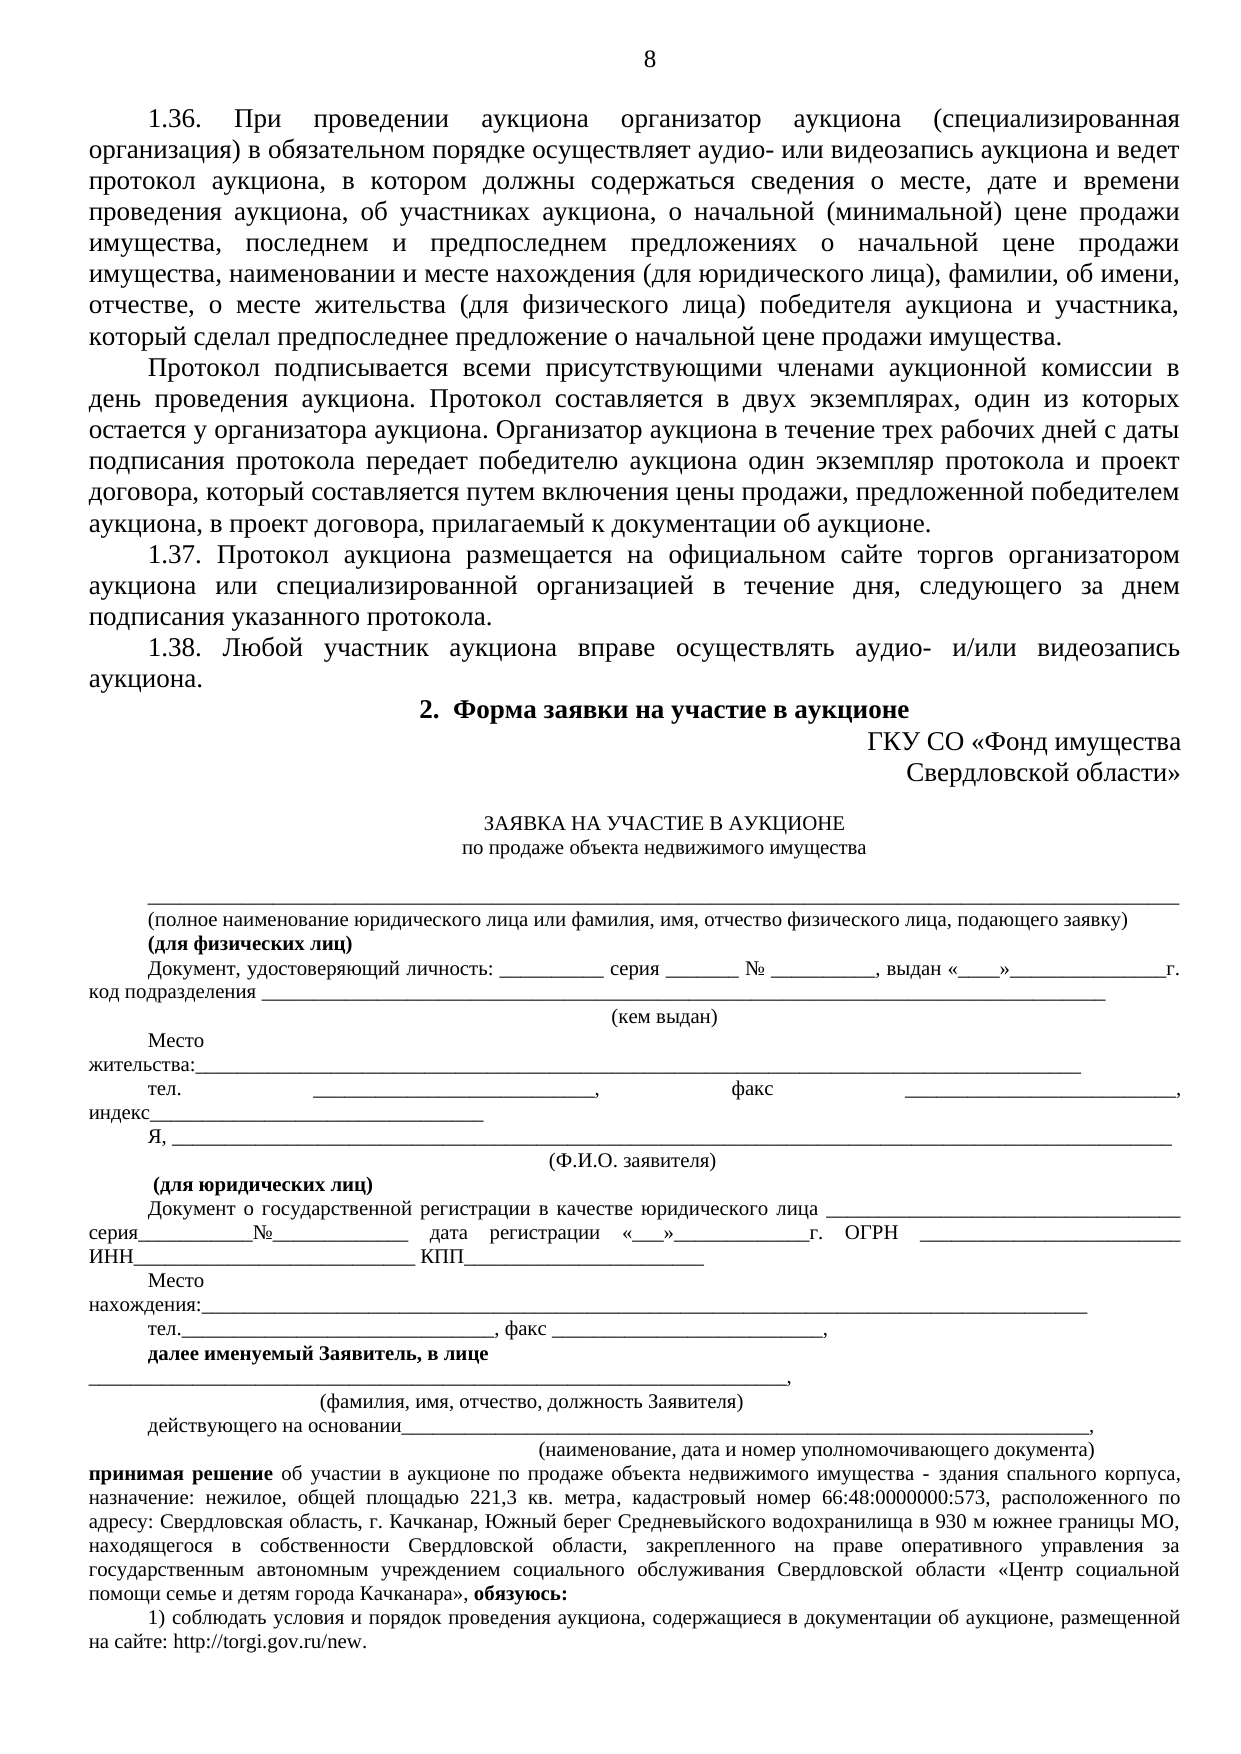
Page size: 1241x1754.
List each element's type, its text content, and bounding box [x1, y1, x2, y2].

text Место жительства:_____________________________________________________________________________________ [88, 1028, 1181, 1076]
text принимая решение об участии в аукционе по продаже объекта недвижимого имущества - здания спального корпуса, назначение: нежилое, общей площадью 221,3 кв. метра, кадастровый номер 66:48:0000000:573, расположенного по адресу: Свердловская область, г. Качканар, Южный берег Средневыйского водохранилища в 930 м южнее границы МО, находящегося в собственности Свердловской области, закрепленного на праве оперативного управления за государственным автономным учреждением социального обслуживания Свердловской области «Центр социальной помощи семье и детям города Качканара», обязуюсь: [88, 1461, 1181, 1605]
text (для юридических лиц) [88, 1172, 1181, 1196]
text Место нахождения:_____________________________________________________________________________________ [88, 1268, 1181, 1316]
text по продаже объекта недвижимого имущества [88, 835, 1181, 859]
text 1) соблюдать условия и порядок проведения аукциона, содержащиеся в документации об аукционе, размещенной на сайте: http://torgi.gov.ru/new. [88, 1605, 1181, 1653]
text (полное наименование юридического лица или фамилия, имя, отчество физического лица, подающего заявку) [88, 907, 1181, 931]
text 1.37. Протокол аукциона размещается на официальном сайте торгов организатором аукциона или специализированной организацией в течение дня, следующего за днем подписания указанного протокола. [88, 538, 1181, 631]
text (кем выдан) [88, 1003, 1181, 1028]
text ___________________________________________________________________________________________________ [88, 883, 1181, 907]
text тел.______________________________, факс __________________________, [88, 1316, 1181, 1340]
text (наименование, дата и номер уполномочивающего документа) [88, 1437, 1181, 1461]
text Я, ________________________________________________________________________________________________ [88, 1124, 1181, 1148]
text Документ о государственной регистрации в качестве юридического лица __________________________________ серия___________№_____________ дата регистрации «___»_____________г. ОГРН _________________________ ИНН___________________________ КПП_______________________ [88, 1196, 1181, 1268]
text Протокол подписывается всеми присутствующими членами аукционной комиссии в день проведения аукциона. Протокол составляется в двух экземплярах, один из которых остается у организатора аукциона. Организатор аукциона в течение трех рабочих дней с даты подписания протокола передает победителю аукциона один экземпляр протокола и проект договора, который составляется путем включения цены продажи, предложенной победителем аукциона, в проект договора, прилагаемый к документации об аукционе. [88, 351, 1181, 538]
text далее именуемый Заявитель, в лице ___________________________________________________________________, [88, 1340, 1181, 1388]
text Свердловской области» [88, 756, 1181, 787]
text 1.38. Любой участник аукциона вправе осуществлять аудио- и/или видеозапись аукциона. [88, 631, 1181, 693]
text действующего на основании__________________________________________________________________, [88, 1413, 1181, 1437]
text 2. Форма заявки на участие в аукционе [88, 693, 1181, 725]
text ЗАЯВКА НА УЧАСТИЕ В АУКЦИОНЕ [88, 811, 1181, 835]
text ГКУ СО «Фонд имущества [88, 725, 1181, 756]
text Документ, удостоверяющий личность: __________ серия _______ № __________, выдан «____»_______________г. код подразделения _________________________________________________________________________________ [88, 955, 1181, 1003]
text (для физических лиц) [88, 931, 1181, 955]
text тел. ___________________________, факс __________________________, индекс________________________________ [88, 1076, 1181, 1124]
text 1.36. При проведении аукциона организатор аукциона (специализированная организация) в обязательном порядке осуществляет аудио- или видеозапись аукциона и ведет протокол аукциона, в котором должны содержаться сведения о месте, дате и времени проведения аукциона, об участниках аукциона, о начальной (минимальной) цене продажи имущества, последнем и предпоследнем предложениях о начальной цене продажи имущества, наименовании и месте нахождения (для юридического лица), фамилии, об имени, отчестве, о месте жительства (для физического лица) победителя аукциона и участника, который сделал предпоследнее предложение о начальной цене продажи имущества. [88, 102, 1181, 351]
text (Ф.И.О. заявителя) [88, 1148, 1181, 1172]
text (фамилия, имя, отчество, должность Заявителя) [88, 1388, 1181, 1413]
